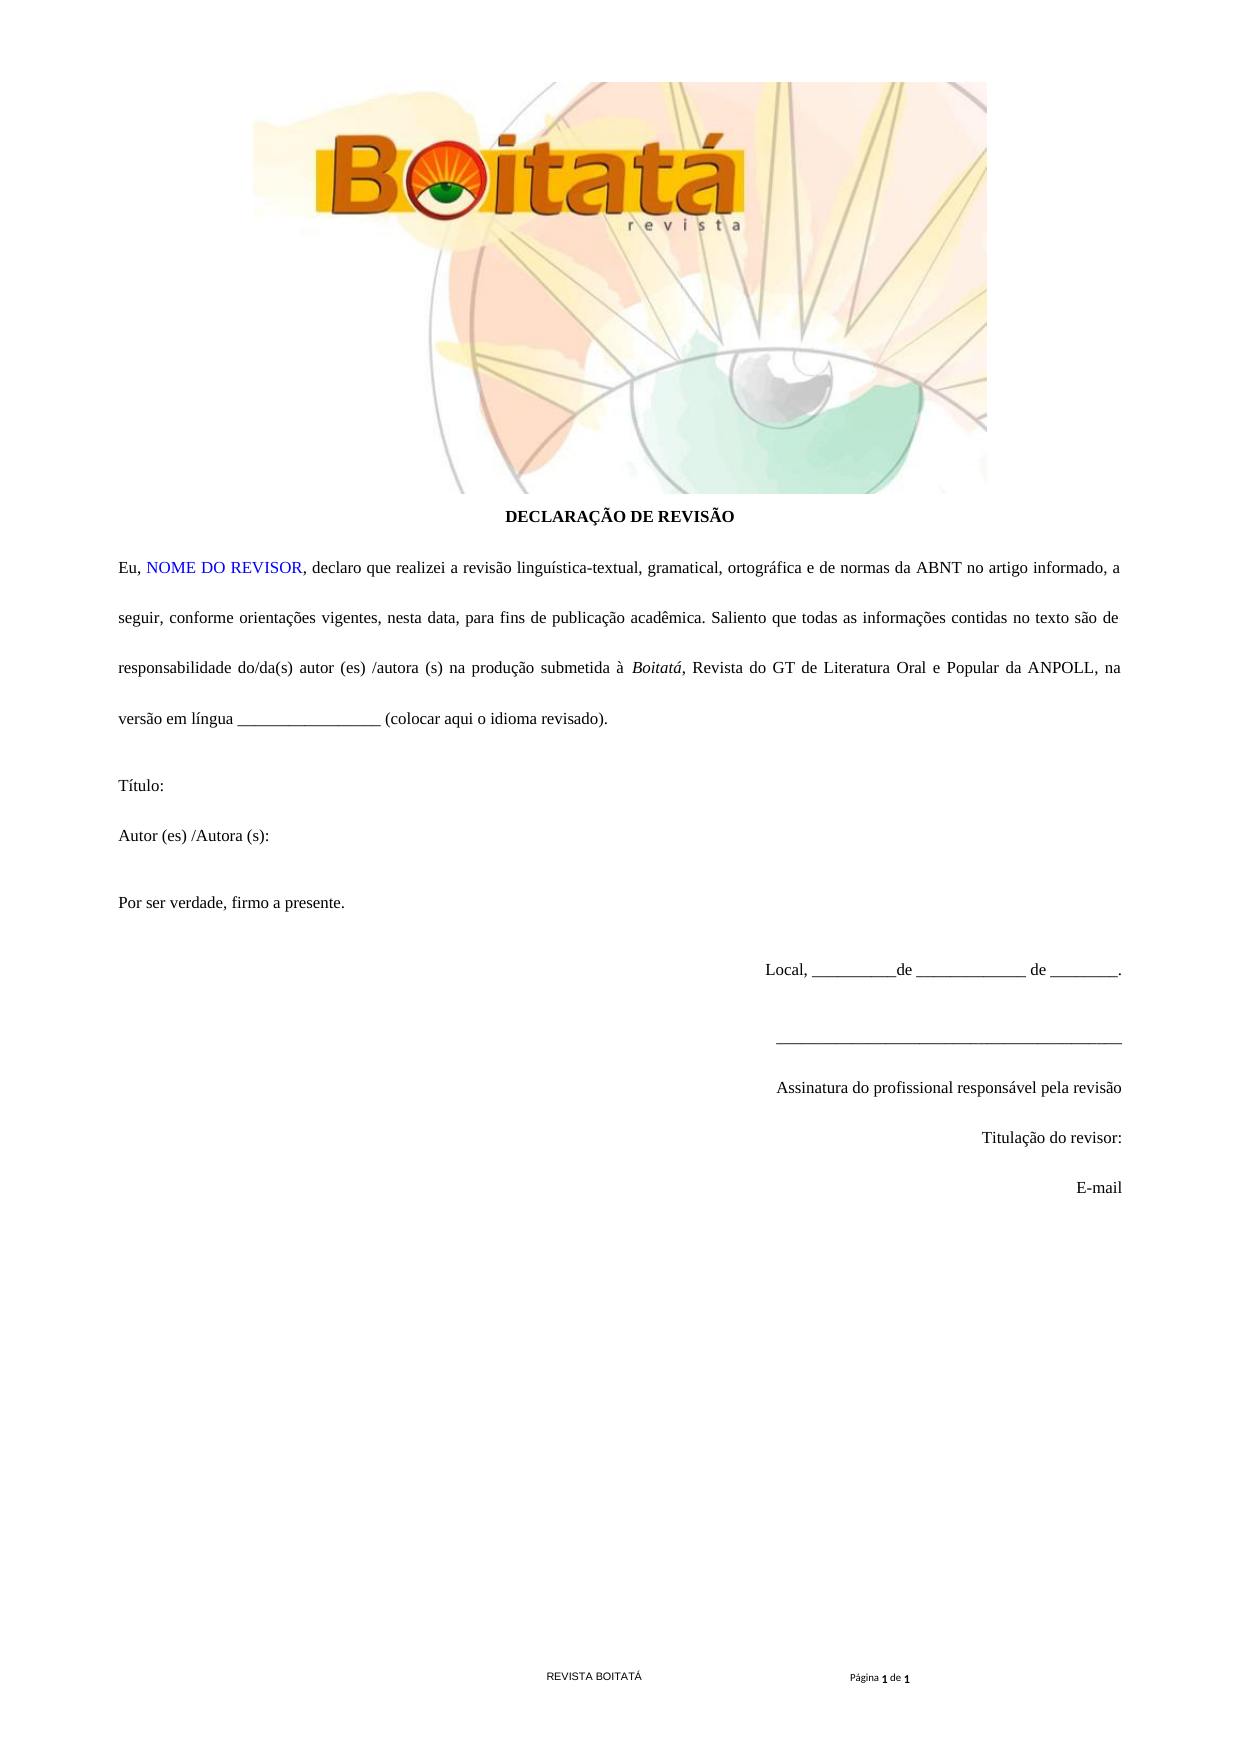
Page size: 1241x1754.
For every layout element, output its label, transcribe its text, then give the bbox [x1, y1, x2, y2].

text Local, __________de _____________ de ________. [118, 946, 1122, 979]
text Autor (es) /Autora (s): [118, 812, 1122, 845]
text DECLARAÇÃO DE REVISÃO [118, 493, 1122, 527]
text E-mail [118, 1164, 1122, 1197]
text Título: [118, 761, 1122, 795]
text Titulação do revisor: [118, 1114, 1122, 1147]
picture [253, 82, 987, 494]
text _________________________________________ [118, 1013, 1122, 1047]
text Assinatura do profissional responsável pela revisão [118, 1063, 1122, 1097]
text Eu, NOME DO REVISOR, declaro que realizei a revisão linguística-textual, gramatical, ortográfica e de normas da ABNT no artigo informado, a seguir, conforme orientações vigentes, nesta data, para fins de publicação acadêmica. Saliento que todas as informações contidas no texto são de responsabilidade do/da(s) autor (es) /autora (s) na produção submetida à Boitatá, Revista do GT de Literatura Oral e Popular da ANPOLL, na versão em língua _________________ (colocar aqui o idioma revisado). [118, 543, 1122, 728]
text Por ser verdade, firmo a presente. [118, 879, 1122, 912]
